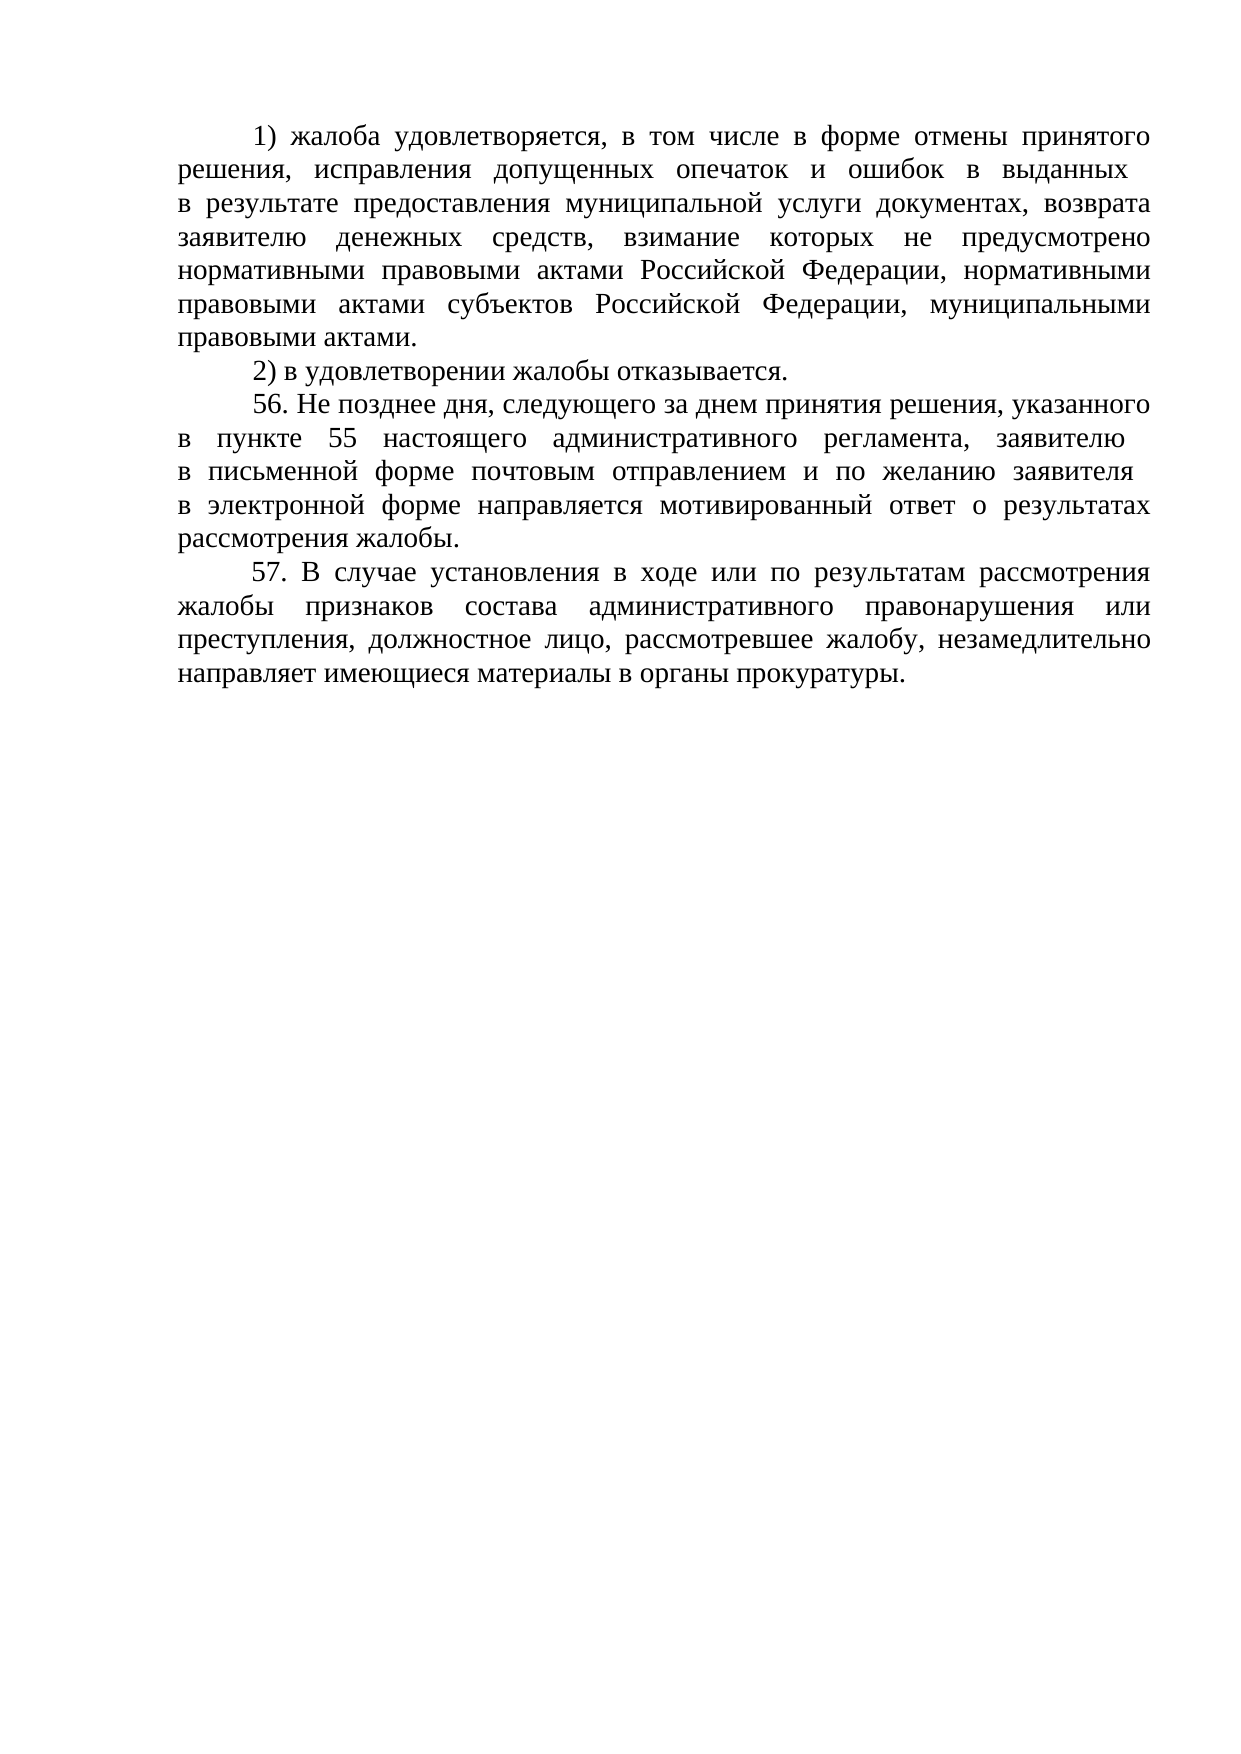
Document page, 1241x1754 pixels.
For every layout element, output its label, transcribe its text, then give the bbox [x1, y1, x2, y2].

text 1) жалоба удовлетворяется, в том числе в форме отмены принятого решения, исправления допущенных опечаток и ошибок в выданных в результате предоставления муниципальной услуги документах, возврата заявителю денежных средств, взимание которых не предусмотрено нормативными правовыми актами Российской Федерации, нормативными правовыми актами субъектов Российской Федерации, муниципальными правовыми актами. [177, 118, 1152, 353]
text 2) в удовлетворении жалобы отказывается. [177, 353, 1152, 386]
text 57. В случае установления в ходе или по результатам рассмотрения жалобы признаков состава административного правонарушения или преступления, должностное лицо, рассмотревшее жалобу, незамедлительно направляет имеющиеся материалы в органы прокуратуры. [177, 554, 1152, 688]
text 56. Не позднее дня, следующего за днем принятия решения, указанного в пункте 55 настоящего административного регламента, заявителю в письменной форме почтовым отправлением и по желанию заявителя в электронной форме направляется мотивированный ответ о результатах рассмотрения жалобы. [177, 386, 1152, 554]
